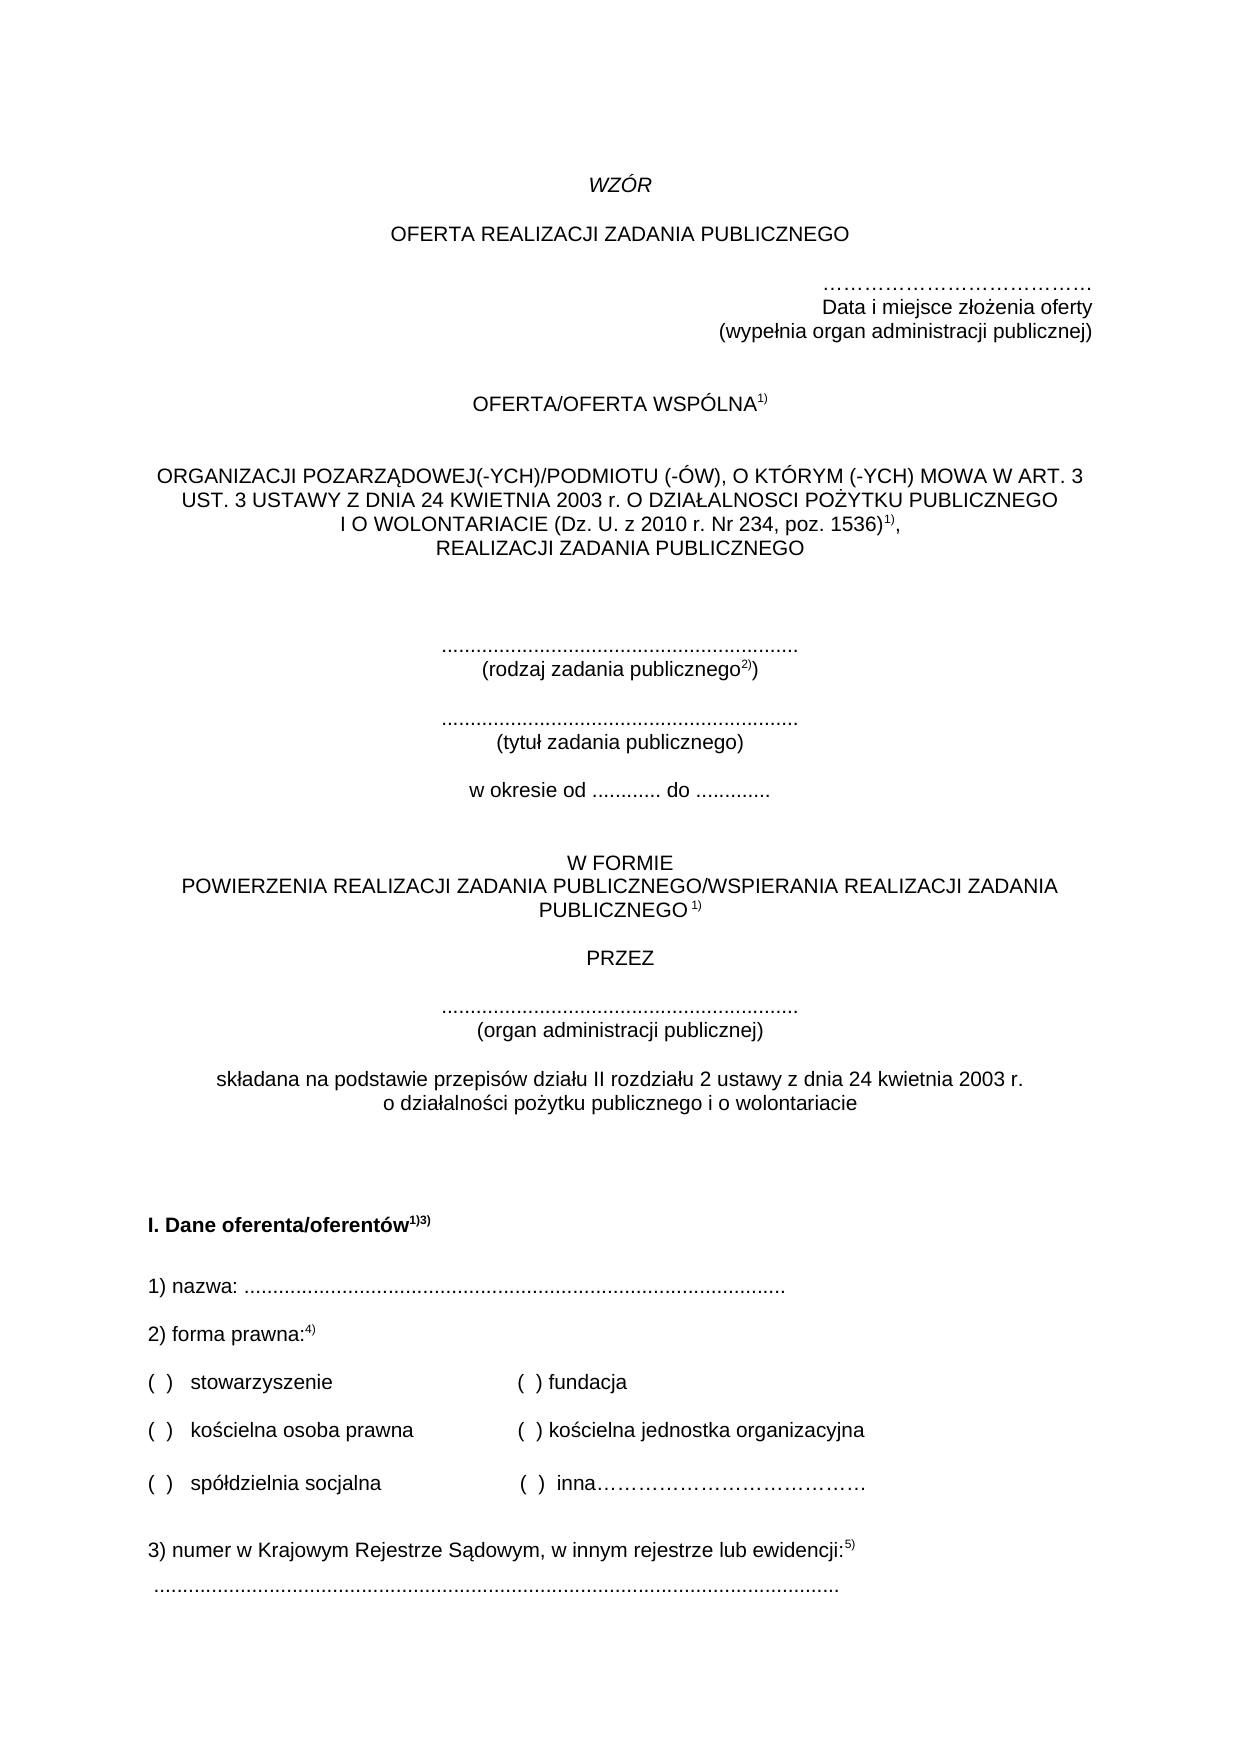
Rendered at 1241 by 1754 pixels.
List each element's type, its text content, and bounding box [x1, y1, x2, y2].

text 2) forma prawna:4) [148, 1322, 1093, 1346]
text Data i miejsce złożenia oferty [148, 294, 1093, 318]
text 3) numer w Krajowym Rejestrze Sądowym, w innym rejestrze lub ewidencji:5) [148, 1537, 1093, 1561]
text (wypełnia organ administracji publicznej) [148, 318, 1093, 342]
text w okresie od ............ do ............. [148, 778, 1093, 802]
text OFERTA/OFERTA WSPÓLNA1) [148, 391, 1093, 415]
text REALIZACJI ZADANIA PUBLICZNEGO [148, 536, 1093, 560]
text ORGANIZACJI POZARZĄDOWEJ(-YCH)/PODMIOTU (-ÓW), O KTÓRYM (-YCH) MOWA W ART. 3 UST. 3 USTAWY Z DNIA 24 KWIETNIA 2003 r. O DZIAŁALNOSCI POŻYTKU PUBLICZNEGO I O WOLONTARIACIE (Dz. U. z 2010 r. Nr 234, poz. 1536)1), [148, 464, 1093, 536]
text ( ) stowarzyszenie ( ) fundacja [148, 1370, 1093, 1394]
text ( ) spółdzielnia socjalna ( ) inna………………………………… [148, 1470, 1093, 1494]
text .............................................................. [148, 994, 1093, 1018]
text o działalności pożytku publicznego i o wolontariacie [148, 1091, 1093, 1115]
text W FORMIE [148, 850, 1093, 874]
text WZÓR [148, 173, 1093, 197]
text (tytuł zadania publicznego) [148, 730, 1093, 754]
text OFERTA REALIZACJI ZADANIA PUBLICZNEGO [148, 222, 1093, 246]
text .............................................................. [148, 706, 1093, 730]
text (rodzaj zadania publicznego2)) [148, 657, 1093, 681]
text .............................................................. [148, 633, 1093, 657]
text ( ) kościelna osoba prawna ( ) kościelna jednostka organizacyjna [148, 1418, 1093, 1442]
text ………………………………… [148, 271, 1093, 294]
text ....................................................................................................................... [148, 1573, 1093, 1597]
text 1) nazwa: .............................................................................................. [148, 1274, 1093, 1298]
text PRZEZ [148, 946, 1093, 970]
text (organ administracji publicznej) [148, 1018, 1093, 1042]
text POWIERZENIA REALIZACJI ZADANIA PUBLICZNEGO/WSPIERANIA REALIZACJI ZADANIA PUBLICZNEGO 1) [148, 874, 1093, 922]
text I. Dane oferenta/oferentów1)3) [148, 1213, 1093, 1237]
text składana na podstawie przepisów działu II rozdziału 2 ustawy z dnia 24 kwietnia 2003 r. [148, 1067, 1093, 1091]
